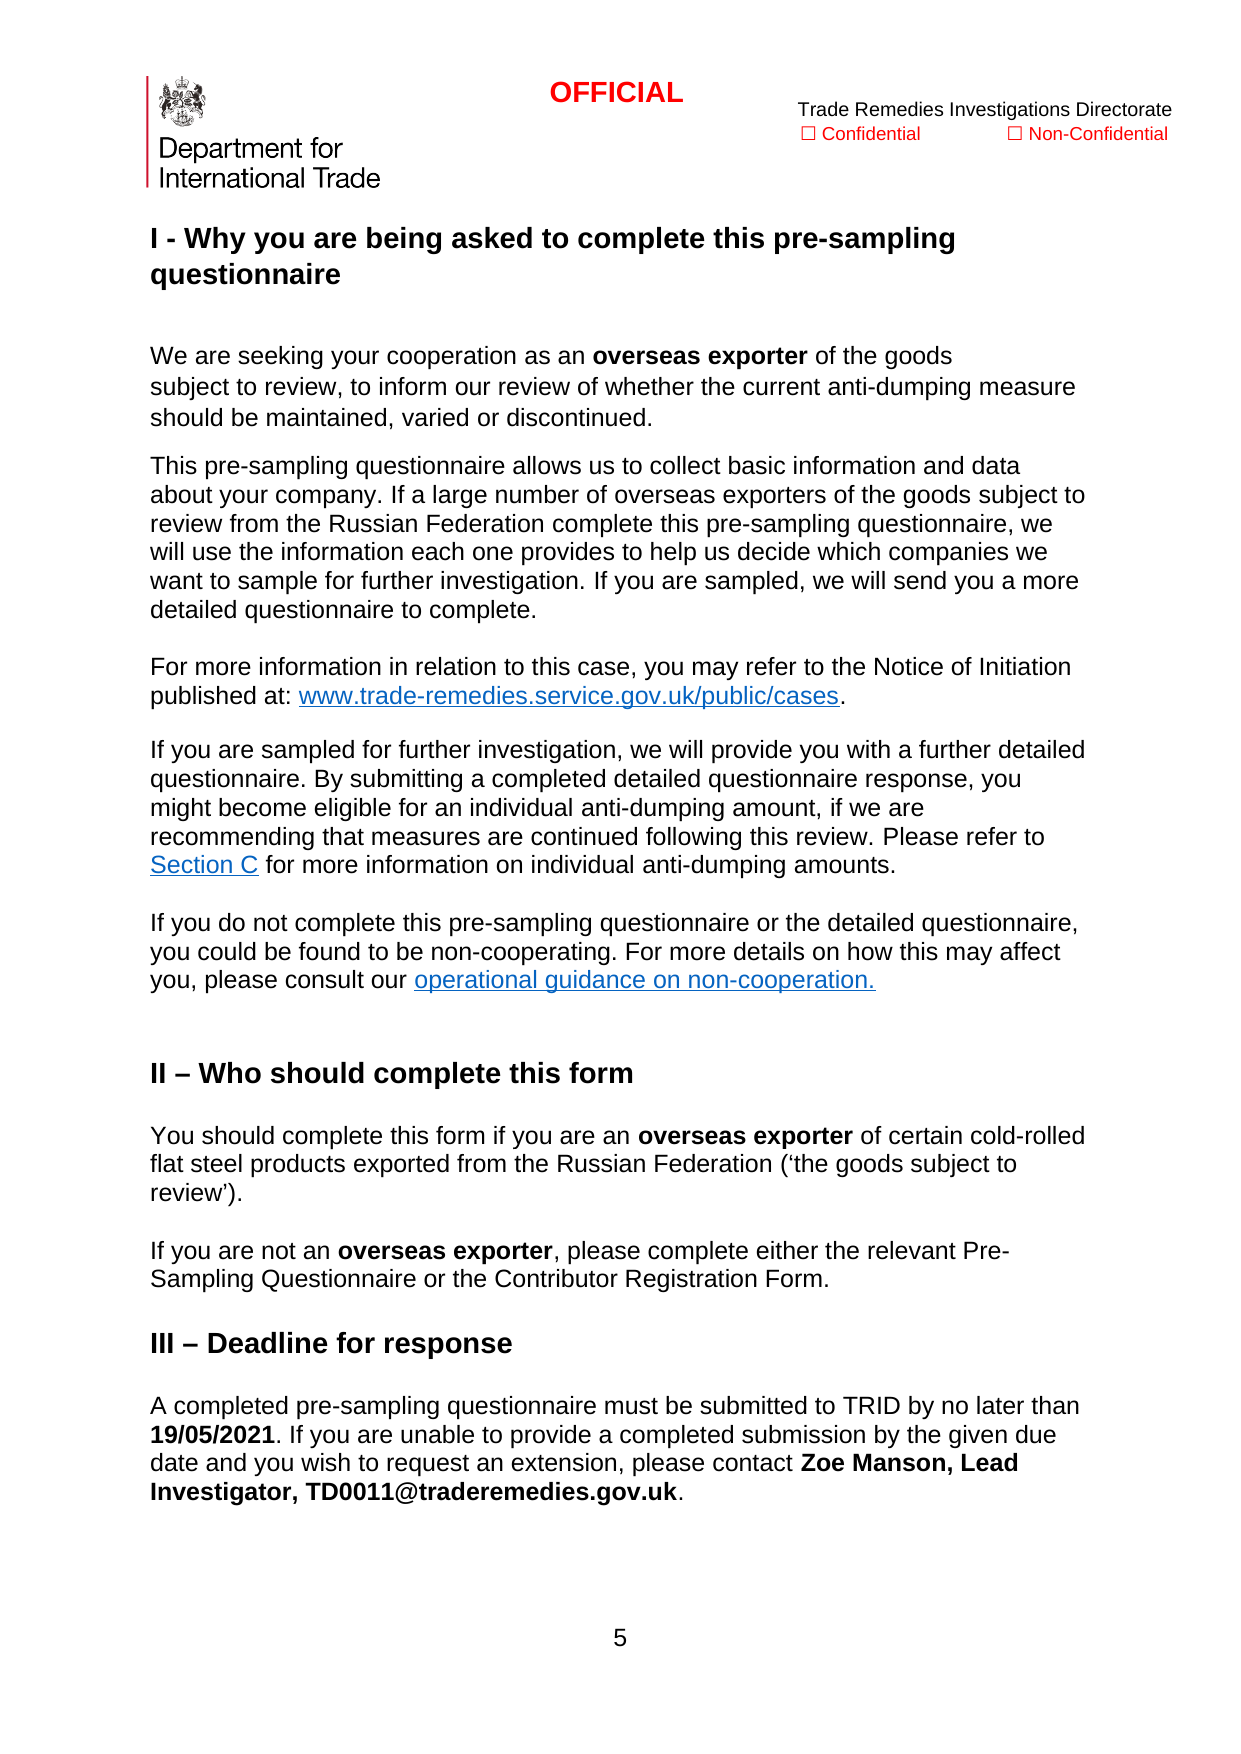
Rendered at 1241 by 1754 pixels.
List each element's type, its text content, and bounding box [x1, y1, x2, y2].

subtitle III – Deadline for response [150, 1326, 1090, 1359]
text We are seeking your cooperation as an overseas exporter of the goods subject to review, to inform our review of whether the current anti-dumping measure should be maintained, varied or discontinued. [150, 341, 1090, 432]
text If you do not complete this pre-sampling questionnaire or the detailed questionnaire, you could be found to be non-cooperating. For more details on how this may affect you, please consult our operational guidance on non-cooperation. [150, 908, 1090, 994]
text You should complete this form if you are an overseas exporter of certain cold-rolled flat steel products exported from the Russian Federation (‘the goods subject to review’). [150, 1121, 1090, 1207]
subtitle II – Who should complete this form [150, 1056, 1090, 1089]
picture [146, 76, 380, 188]
text For more information in relation to this case, you may refer to the Notice of Initiation published at: www.trade-remedies.service.gov.uk/public/cases. [150, 652, 1090, 710]
text This pre-sampling questionnaire allows us to collect basic information and data about your company. If a large number of overseas exporters of the goods subject to review from the Russian Federation complete this pre-sampling questionnaire, we will use the information each one provides to help us decide which companies we want to sample for further investigation. If you are sampled, we will send you a more detailed questionnaire to complete. [150, 451, 1090, 623]
text A completed pre-sampling questionnaire must be submitted to TRID by no later than 19/05/2021. If you are unable to provide a completed submission by the given due date and you wish to request an extension, please contact Zoe Manson, Lead Investigator, TD0011@traderemedies.gov.uk. [150, 1391, 1090, 1506]
text If you are sampled for further investigation, we will provide you with a further detailed questionnaire. By submitting a completed detailed questionnaire response, you might become eligible for an individual anti-dumping amount, if we are recommending that measures are continued following this review. Please refer to Section C for more information on individual anti-dumping amounts. [150, 735, 1090, 879]
subtitle I - Why you are being asked to complete this pre-sampling questionnaire [150, 221, 1090, 291]
text If you are not an overseas exporter, please complete either the relevant Pre-Sampling Questionnaire or the Contributor Registration Form. [150, 1236, 1090, 1293]
